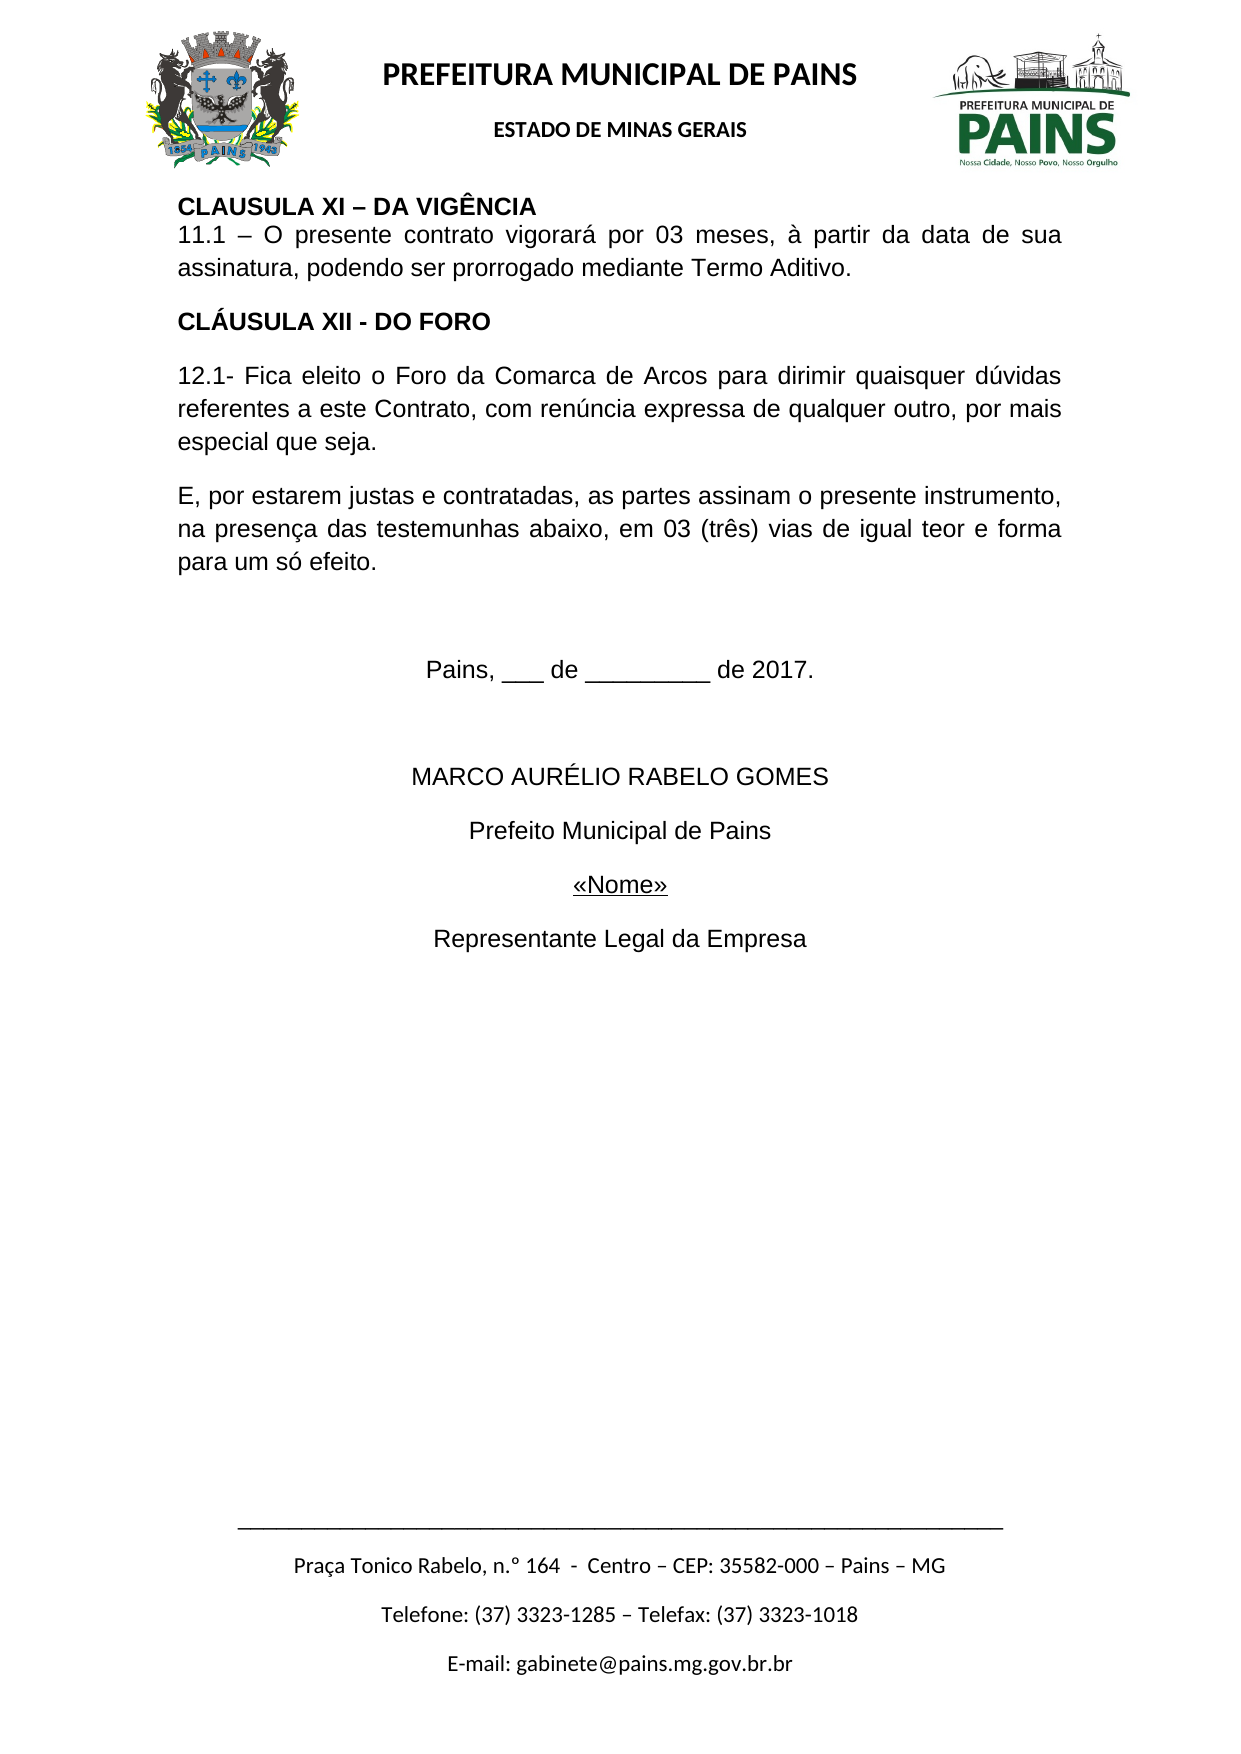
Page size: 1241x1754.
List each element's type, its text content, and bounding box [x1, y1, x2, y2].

text Pains, ___ de _________ de 2017. [177, 655, 1063, 683]
text E, por estarem justas e contratadas, as partes assinam o presente instrumento, na presença das testemunhas abaixo, em 03 (três) vias de igual teor e forma para um só efeito. [177, 481, 1063, 576]
text Prefeito Municipal de Pains [177, 816, 1063, 845]
picture [929, 28, 1143, 176]
text MARCO AURÉLIO RABELO GOMES [177, 762, 1063, 791]
text Representante Legal da Empresa [177, 924, 1063, 953]
subtitle CLAUSULA XI – DA VIGÊNCIA [177, 192, 1063, 220]
text «Nome» [177, 870, 1063, 899]
text 12.1- Fica eleito o Foro da Comarca de Arcos para dirimir quaisquer dúvidas referentes a este Contrato, com renúncia expressa de qualquer outro, por mais especial que seja. [177, 361, 1063, 456]
text 11.1 – O presente contrato vigorará por 03 meses, à partir da data de sua assinatura, podendo ser prorrogado mediante Termo Aditivo. [177, 220, 1063, 282]
text CLÁUSULA XII - DO FORO [177, 307, 1063, 336]
